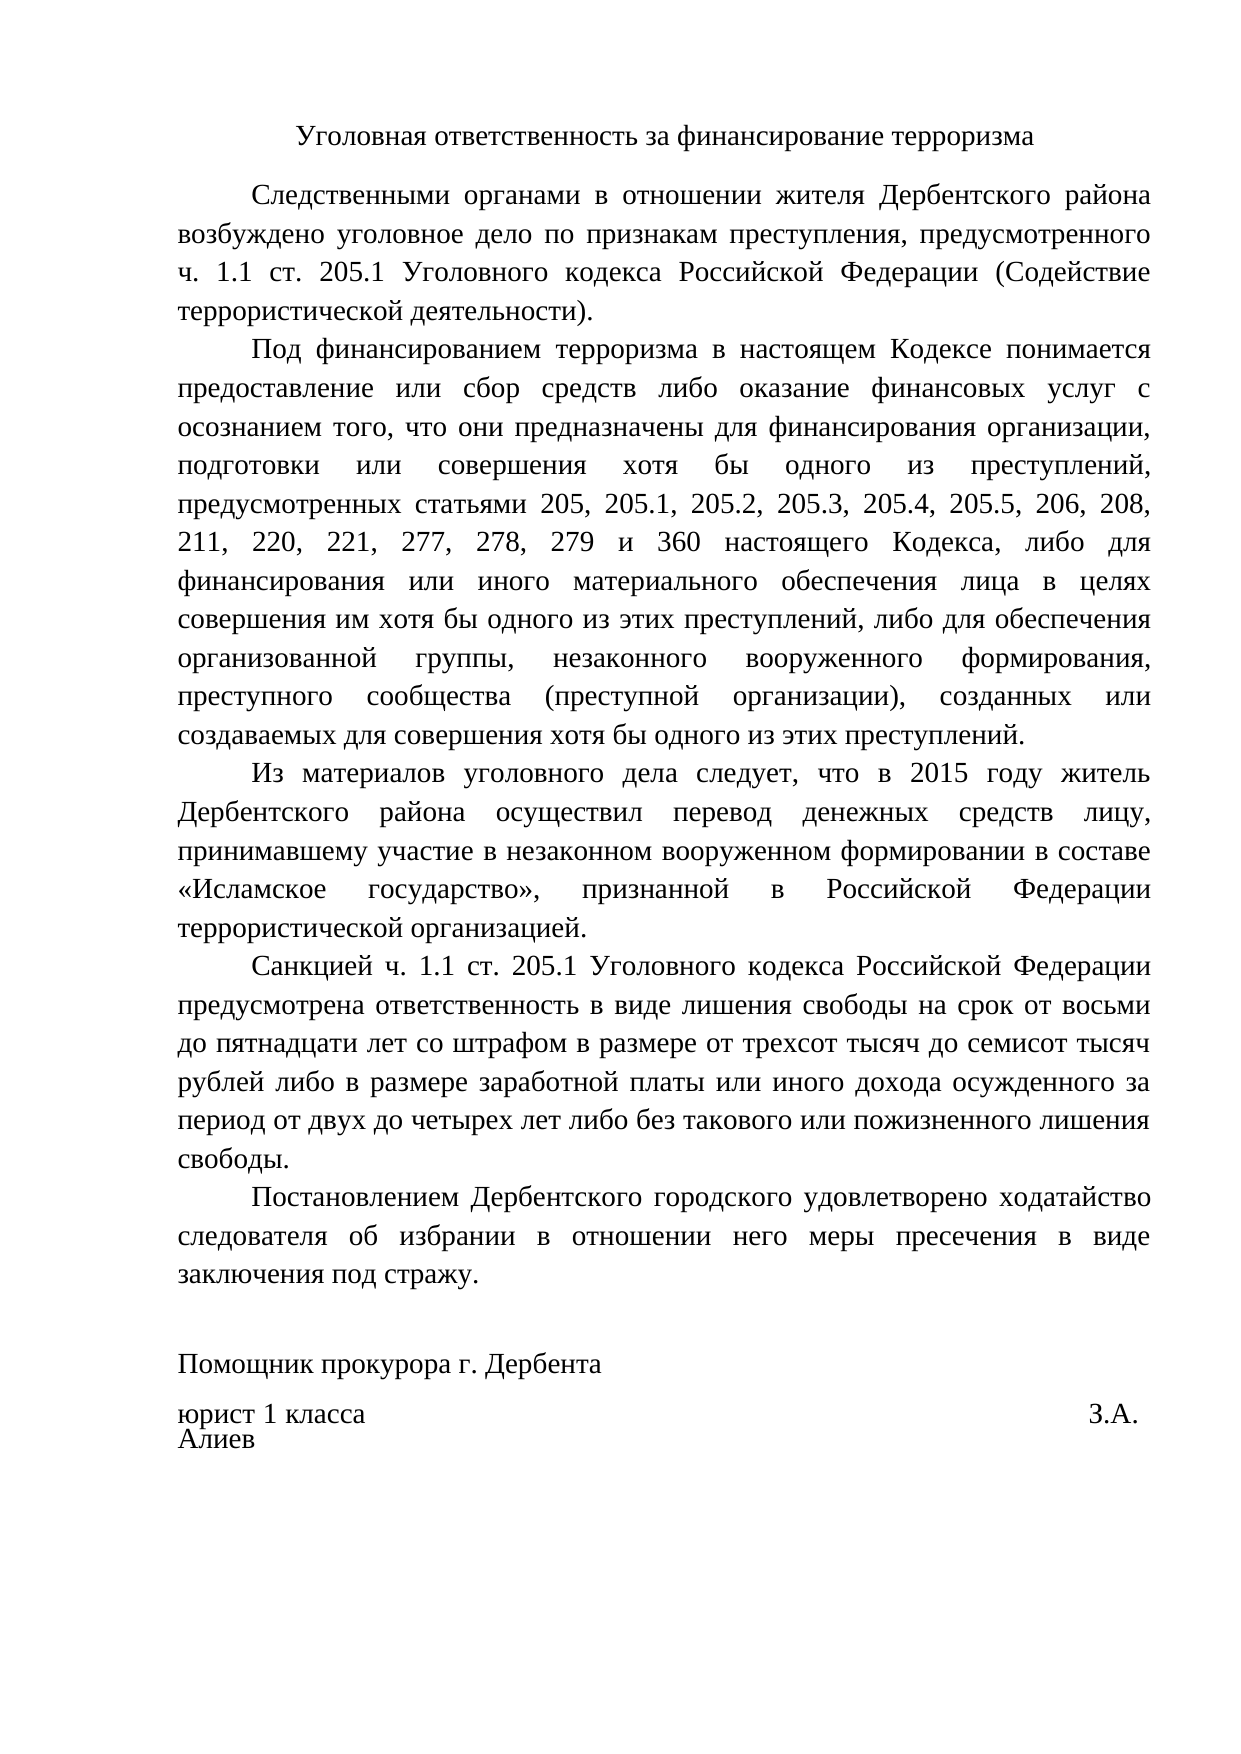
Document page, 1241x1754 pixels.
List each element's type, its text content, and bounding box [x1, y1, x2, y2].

text Следственными органами в отношении жителя Дербентского района возбуждено уголовное дело по признакам преступления, предусмотренного ч. 1.1 ст. 205.1 Уголовного кодекса Российской Федерации (Содействие террористической деятельности). [177, 177, 1152, 327]
text Под финансированием терроризма в настоящем Кодексе понимается предоставление или сбор средств либо оказание финансовых услуг с осознанием того, что они предназначены для финансирования организации, подготовки или совершения хотя бы одного из преступлений, предусмотренных статьями 205, 205.1, 205.2, 205.3, 205.4, 205.5, 206, 208, 211, 220, 221, 277, 278, 279 и 360 настоящего Кодекса, либо для финансирования или иного материального обеспечения лица в целях совершения им хотя бы одного из этих преступлений, либо для обеспечения организованной группы, незаконного вооруженного формирования, преступного сообщества (преступной организации), созданных или создаваемых для совершения хотя бы одного из этих преступлений. [177, 332, 1152, 751]
text Санкцией ч. 1.1 ст. 205.1 Уголовного кодекса Российской Федерации предусмотрена ответственность в виде лишения свободы на срок от восьми до пятнадцати лет со штрафом в размере от трехсот тысяч до семисот тысяч рублей либо в размере заработной платы или иного дохода осужденного за период от двух до четырех лет либо без такового или пожизненного лишения свободы. [177, 948, 1152, 1174]
text юрист 1 класса З.А. Алиев [177, 1404, 1152, 1454]
text Из материалов уголовного дела следует, что в 2015 году житель Дербентского района осуществил перевод денежных средств лицу, принимавшему участие в незаконном вооруженном формировании в составе «Исламское государство», признанной в Российской Федерации террористической организацией. [177, 756, 1152, 943]
text Помощник прокурора г. Дербента [177, 1354, 492, 1379]
text Постановлением Дербентского городского удовлетворено ходатайство следователя об избрании в отношении него меры пресечения в виде заключения под стражу. [177, 1179, 1152, 1290]
text Уголовная ответственность за финансирование терроризма [177, 118, 1152, 152]
text Помощник прокурора г. Дербента [502, 1354, 1152, 1379]
